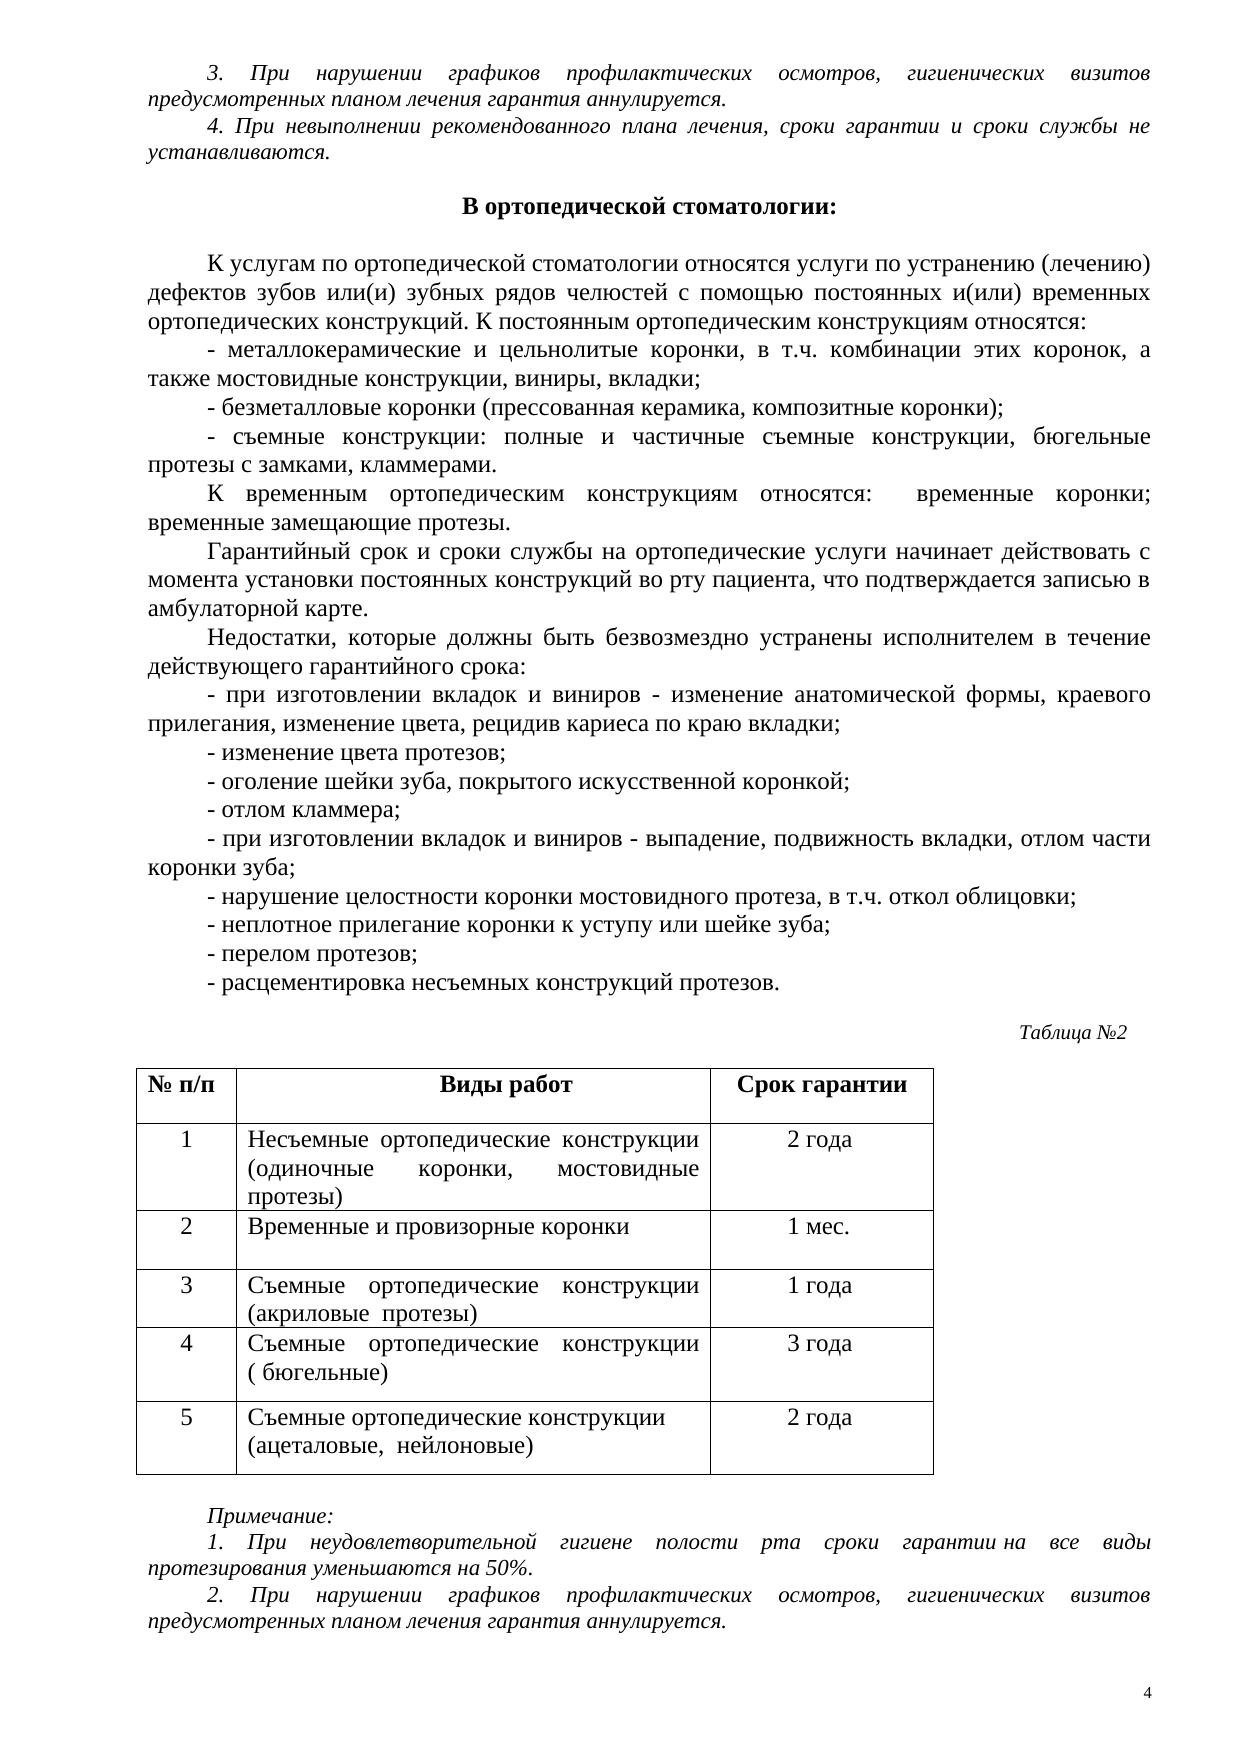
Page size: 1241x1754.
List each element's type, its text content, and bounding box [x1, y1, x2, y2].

text - металлокерамические и цельнолитые коронки, в т.ч. комбинации этих коронок, а также мостовидные конструкции, виниры, вкладки; [148, 334, 1152, 392]
text - безметалловые коронки (прессованная керамика, композитные коронки); [148, 392, 1152, 421]
text Гарантийный срок и сроки службы на ортопедические услуги начинает действовать с момента установки постоянных конструкций во рту пациента, что подтверждается записью в амбулаторной карте. [148, 536, 1152, 622]
table_cell Несъемные ортопедические конструкции (одиночные коронки, мостовидные протезы) [237, 1124, 710, 1210]
text 4. При невыполнении рекомендованного плана лечения, сроки гарантии и сроки службы не устанавливаются. [148, 112, 1152, 164]
text - оголение шейки зуба, покрытого искусственной коронкой; [148, 766, 1152, 794]
table_header Срок гарантии [711, 1069, 933, 1123]
table_cell 1 [137, 1124, 236, 1210]
text Примечание: [148, 1502, 1152, 1528]
text Таблица №2 [148, 1020, 1152, 1044]
table_cell 2 года [711, 1402, 933, 1474]
table_cell 2 [137, 1211, 236, 1269]
table_cell 3 года [711, 1328, 933, 1401]
text В ортопедической стоматологии: [148, 191, 1152, 219]
table_cell 4 [137, 1328, 236, 1401]
table_cell 1 мес. [711, 1211, 933, 1269]
text К временным ортопедическим конструкциям относятся: временные коронки; временные замещающие протезы. [148, 478, 1152, 536]
text 2. При нарушении графиков профилактических осмотров, гигиенических визитов предусмотренных планом лечения гарантия аннулируется. [148, 1581, 1152, 1633]
text 3. При нарушении графиков профилактических осмотров, гигиенических визитов предусмотренных планом лечения гарантия аннулируется. [148, 59, 1152, 112]
table_cell 2 года [711, 1124, 933, 1210]
text - отлом кламмера; [148, 794, 1152, 823]
text К услугам по ортопедической стоматологии относятся услуги по устранению (лечению) дефектов зубов или(и) зубных рядов челюстей с помощью постоянных и(или) временных ортопедических конструкций. К постоянным ортопедическим конструкциям относятся: [148, 248, 1152, 334]
text - нарушение целостности коронки мостовидного протеза, в т.ч. откол облицовки; [148, 881, 1152, 909]
table_cell Временные и провизорные коронки [237, 1211, 710, 1269]
text - перелом протезов; [148, 938, 1152, 967]
table_cell 1 года [711, 1270, 933, 1327]
text - изменение цвета протезов; [148, 737, 1152, 766]
table_cell Съемные ортопедические конструкции ( бюгельные) [237, 1328, 710, 1401]
table_header № п/п [137, 1069, 236, 1123]
text - при изготовлении вкладок и виниров - выпадение, подвижность вкладки, отлом части коронки зуба; [148, 823, 1152, 881]
table_cell Съемные ортопедические конструкции (ацеталовые, нейлоновые) [237, 1402, 710, 1474]
text - неплотное прилегание коронки к уступу или шейке зуба; [148, 909, 1152, 938]
table_cell Съемные ортопедические конструкции (акриловые протезы) [237, 1270, 710, 1327]
text - при изготовлении вкладок и виниров - изменение анатомической формы, краевого прилегания, изменение цвета, рецидив кариеса по краю вкладки; [148, 679, 1152, 737]
table_cell 3 [137, 1270, 236, 1327]
text Недостатки, которые должны быть безвозмездно устранены исполнителем в течение действующего гарантийного срока: [148, 622, 1152, 679]
text 1. При неудовлетворительной гигиене полости рта сроки гарантии на все виды протезирования уменьшаются на 50%. [148, 1528, 1152, 1581]
text - расцементировка несъемных конструкций протезов. [148, 967, 1152, 996]
table_cell 5 [137, 1402, 236, 1474]
table_header Виды работ [237, 1069, 710, 1123]
text - съемные конструкции: полные и частичные съемные конструкции, бюгельные протезы с замками, кламмерами. [148, 421, 1152, 478]
